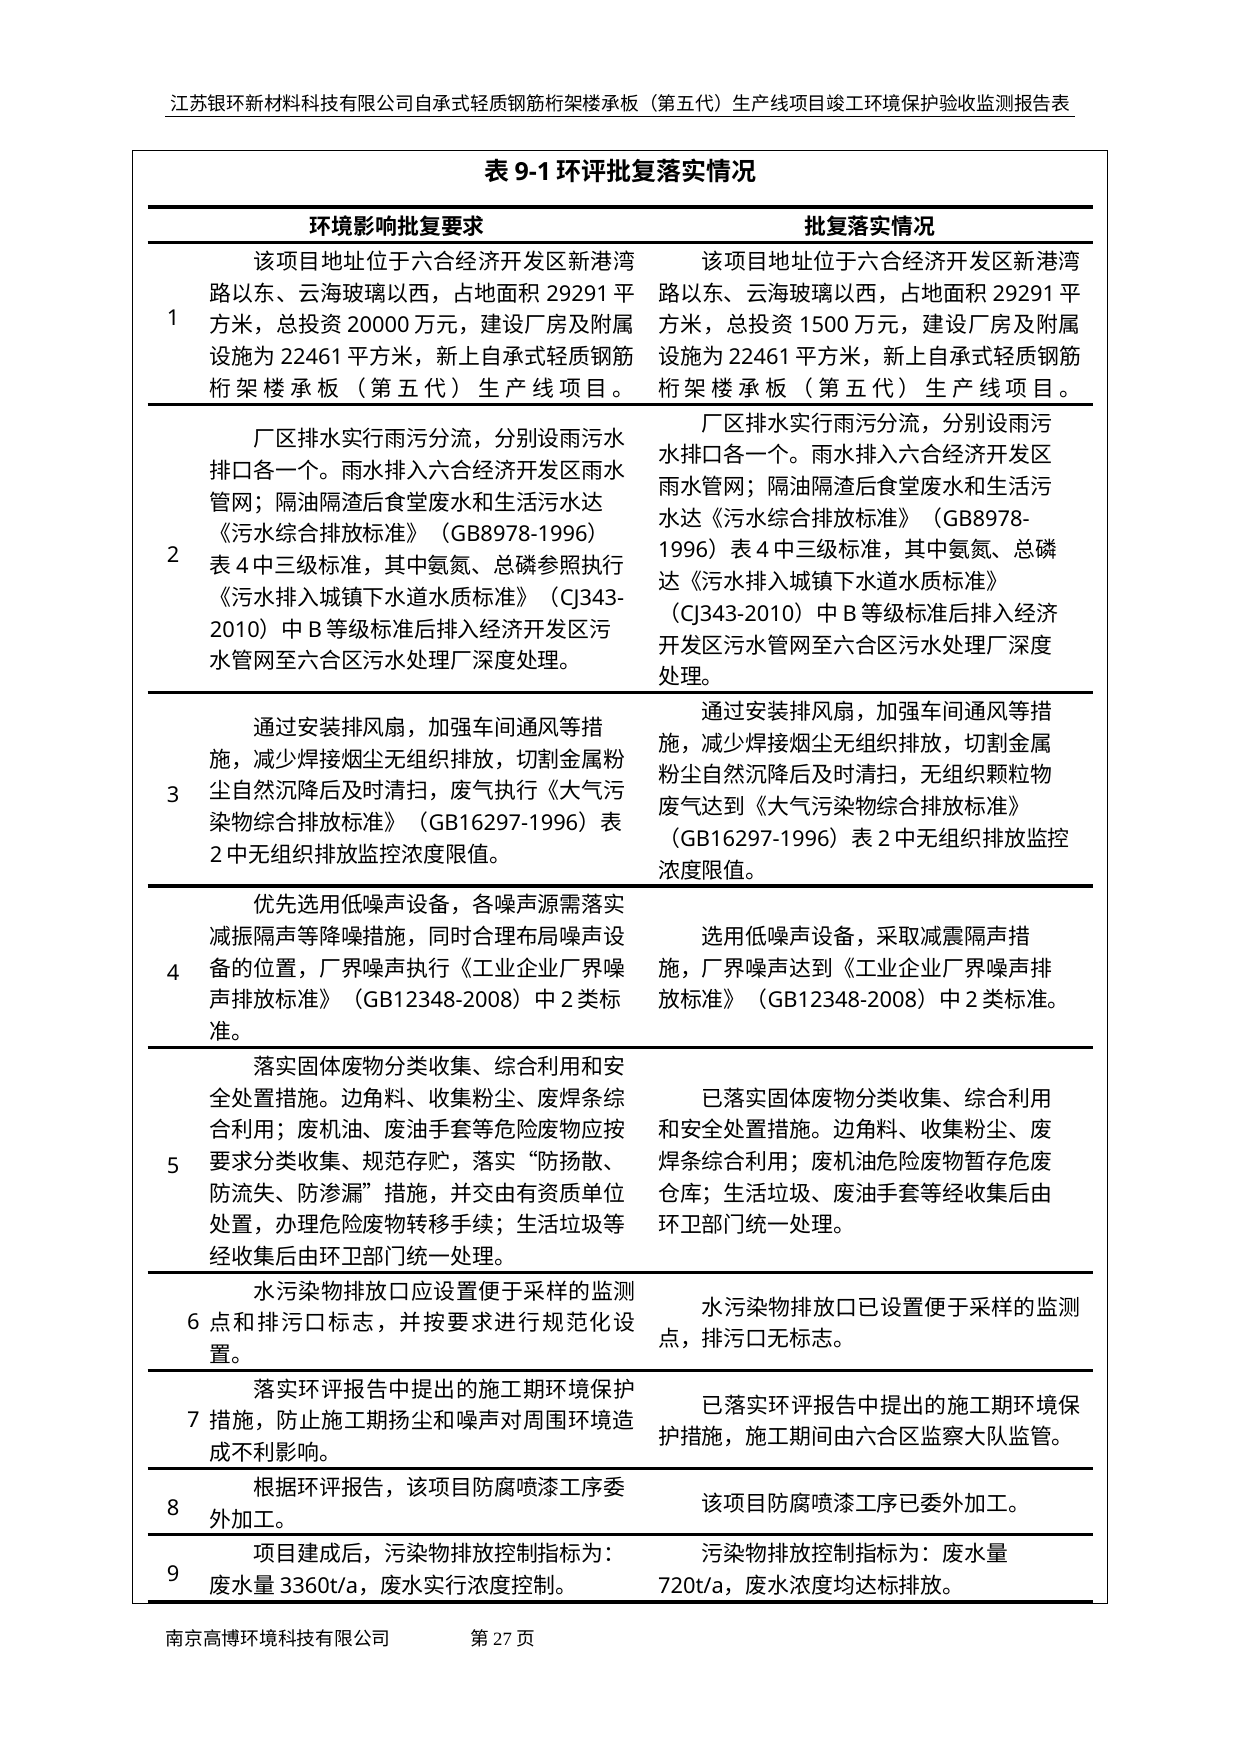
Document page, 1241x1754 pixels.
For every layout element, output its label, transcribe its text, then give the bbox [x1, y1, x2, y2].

table_header 表9-1环评批复落实情况 [133, 151, 1107, 1603]
